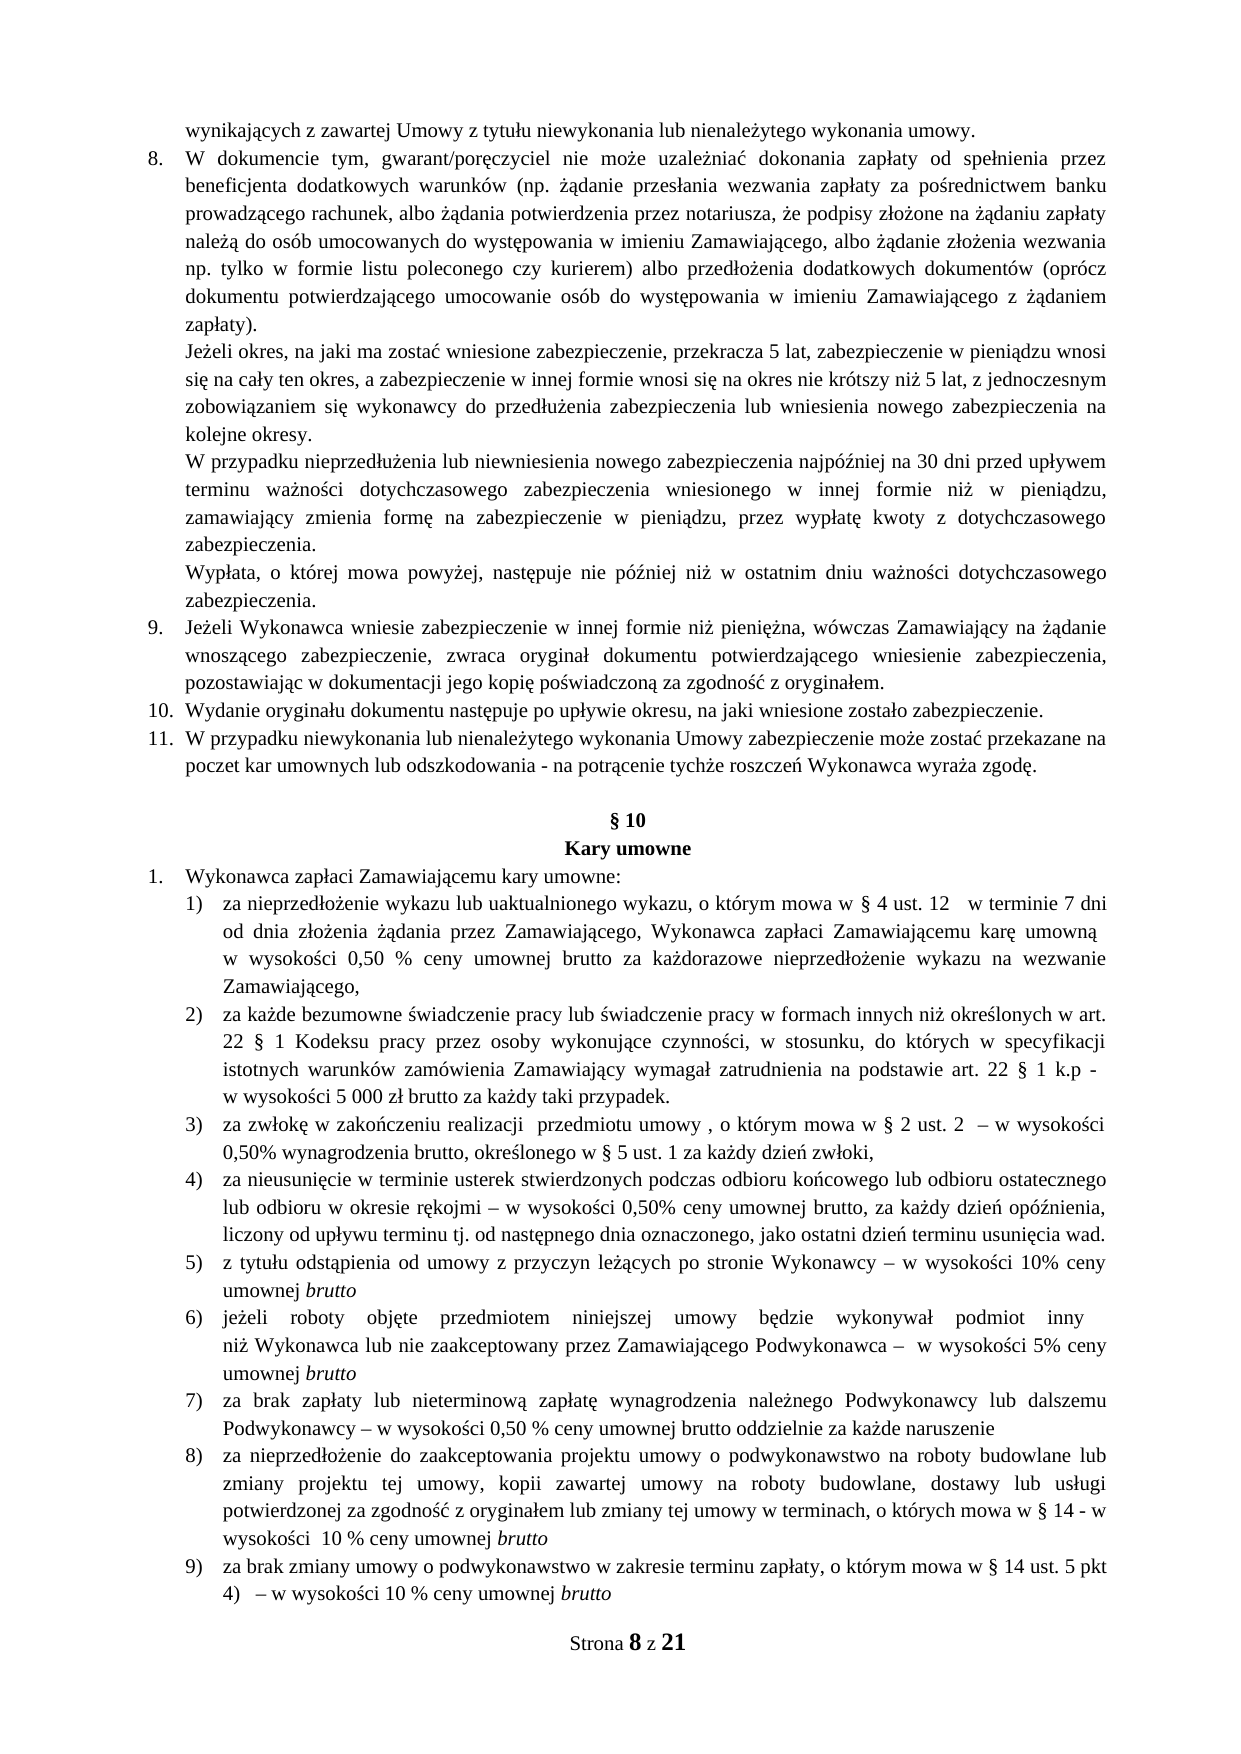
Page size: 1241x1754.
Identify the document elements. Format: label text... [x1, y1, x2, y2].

list za zwłokę w zakończeniu realizacji przedmiotu umowy , o którym mowa w § 2 ust. 2 – w wysokości 0,50% wynagrodzenia brutto, określonego w § 5 ust. 1 za każdy dzień zwłoki, [185, 1112, 1107, 1164]
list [148, 118, 1107, 142]
list za brak zmiany umowy o podwykonawstwo w zakresie terminu zapłaty, o którym mowa w § 14 ust. 5 pkt 4) – w wysokości 10 % ceny umownej brutto [185, 1554, 1107, 1605]
text W przypadku nieprzedłużenia lub niewniesienia nowego zabezpieczenia najpóźniej na 30 dni przed upływem terminu ważności dotychczasowego zabezpieczenia wniesionego w innej formie niż w pieniądzu, zamawiający zmienia formę na zabezpieczenie w pieniądzu, przez wypłatę kwoty z dotychczasowego zabezpieczenia. [185, 449, 1107, 556]
list Wykonawca zapłaci Zamawiającemu kary umowne: [148, 863, 1107, 888]
text Kary umowne [148, 836, 1107, 860]
list jeżeli roboty objęte przedmiotem niniejszej umowy będzie wykonywał podmiot inny niż Wykonawca lub nie zaakceptowany przez Zamawiającego Podwykonawca – w wysokości 5% ceny umownej brutto [185, 1305, 1107, 1384]
list Wydanie oryginału dokumentu następuje po upływie okresu, na jaki wniesione zostało zabezpieczenie. [148, 698, 1107, 722]
text § 10 [148, 808, 1107, 832]
list za nieusunięcie w terminie usterek stwierdzonych podczas odbioru końcowego lub odbioru ostatecznego lub odbioru w okresie rękojmi – w wysokości 0,50% ceny umownej brutto, za każdy dzień opóźnienia, liczony od upływu terminu tj. od następnego dnia oznaczonego, jako ostatni dzień terminu usunięcia wad. [185, 1167, 1107, 1246]
list za nieprzedłożenie wykazu lub uaktualnionego wykazu, o którym mowa w § 4 ust. 12 w terminie 7 dni od dnia złożenia żądania przez Zamawiającego, Wykonawca zapłaci Zamawiającemu karę umowną w wysokości 0,50 % ceny umownej brutto za każdorazowe nieprzedłożenie wykazu na wezwanie Zamawiającego, [185, 891, 1107, 998]
list Jeżeli Wykonawca wniesie zabezpieczenie w innej formie niż pieniężna, wówczas Zamawiający na żądanie wnoszącego zabezpieczenie, zwraca oryginał dokumentu potwierdzającego wniesienie zabezpieczenia, pozostawiając w dokumentacji jego kopię poświadczoną za zgodność z oryginałem. [148, 615, 1107, 694]
list za nieprzedłożenie do zaakceptowania projektu umowy o podwykonawstwo na roboty budowlane lub zmiany projektu tej umowy, kopii zawartej umowy na roboty budowlane, dostawy lub usługi potwierdzonej za zgodność z oryginałem lub zmiany tej umowy w terminach, o których mowa w § 14 - w wysokości 10 % ceny umownej brutto [185, 1443, 1107, 1550]
list z tytułu odstąpienia od umowy z przyczyn leżących po stronie Wykonawcy – w wysokości 10% ceny umownej brutto [185, 1250, 1107, 1302]
list za brak zapłaty lub nieterminową zapłatę wynagrodzenia należnego Podwykonawcy lub dalszemu Podwykonawcy – w wysokości 0,50 % ceny umownej brutto oddzielnie za każde naruszenie [185, 1388, 1107, 1440]
list W przypadku niewykonania lub nienależytego wykonania Umowy zabezpieczenie może zostać przekazane na poczet kar umownych lub odszkodowania - na potrącenie tychże roszczeń Wykonawca wyraża zgodę. [148, 726, 1107, 777]
text Wypłata, o której mowa powyżej, następuje nie później niż w ostatnim dniu ważności dotychczasowego zabezpieczenia. [185, 560, 1107, 612]
text Jeżeli okres, na jaki ma zostać wniesione zabezpieczenie, przekracza 5 lat, zabezpieczenie w pieniądzu wnosi się na cały ten okres, a zabezpieczenie w innej formie wnosi się na okres nie krótszy niż 5 lat, z jednoczesnym zobowiązaniem się wykonawcy do przedłużenia zabezpieczenia lub wniesienia nowego zabezpieczenia na kolejne okresy. [185, 339, 1107, 446]
list W dokumencie tym, gwarant/poręczyciel nie może uzależniać dokonania zapłaty od spełnienia przez beneficjenta dodatkowych warunków (np. żądanie przesłania wezwania zapłaty za pośrednictwem banku prowadzącego rachunek, albo żądania potwierdzenia przez notariusza, że podpisy złożone na żądaniu zapłaty należą do osób umocowanych do występowania w imieniu Zamawiającego, albo żądanie złożenia wezwania np. tylko w formie listu poleconego czy kurierem) albo przedłożenia dodatkowych dokumentów (oprócz dokumentu potwierdzającego umocowanie osób do występowania w imieniu Zamawiającego z żądaniem zapłaty). [148, 146, 1107, 336]
list za każde bezumowne świadczenie pracy lub świadczenie pracy w formach innych niż określonych w art. 22 § 1 Kodeksu pracy przez osoby wykonujące czynności, w stosunku, do których w specyfikacji istotnych warunków zamówienia Zamawiający wymagał zatrudnienia na podstawie art. 22 § 1 k.p - w wysokości 5 000 zł brutto za każdy taki przypadek. [185, 1002, 1107, 1108]
